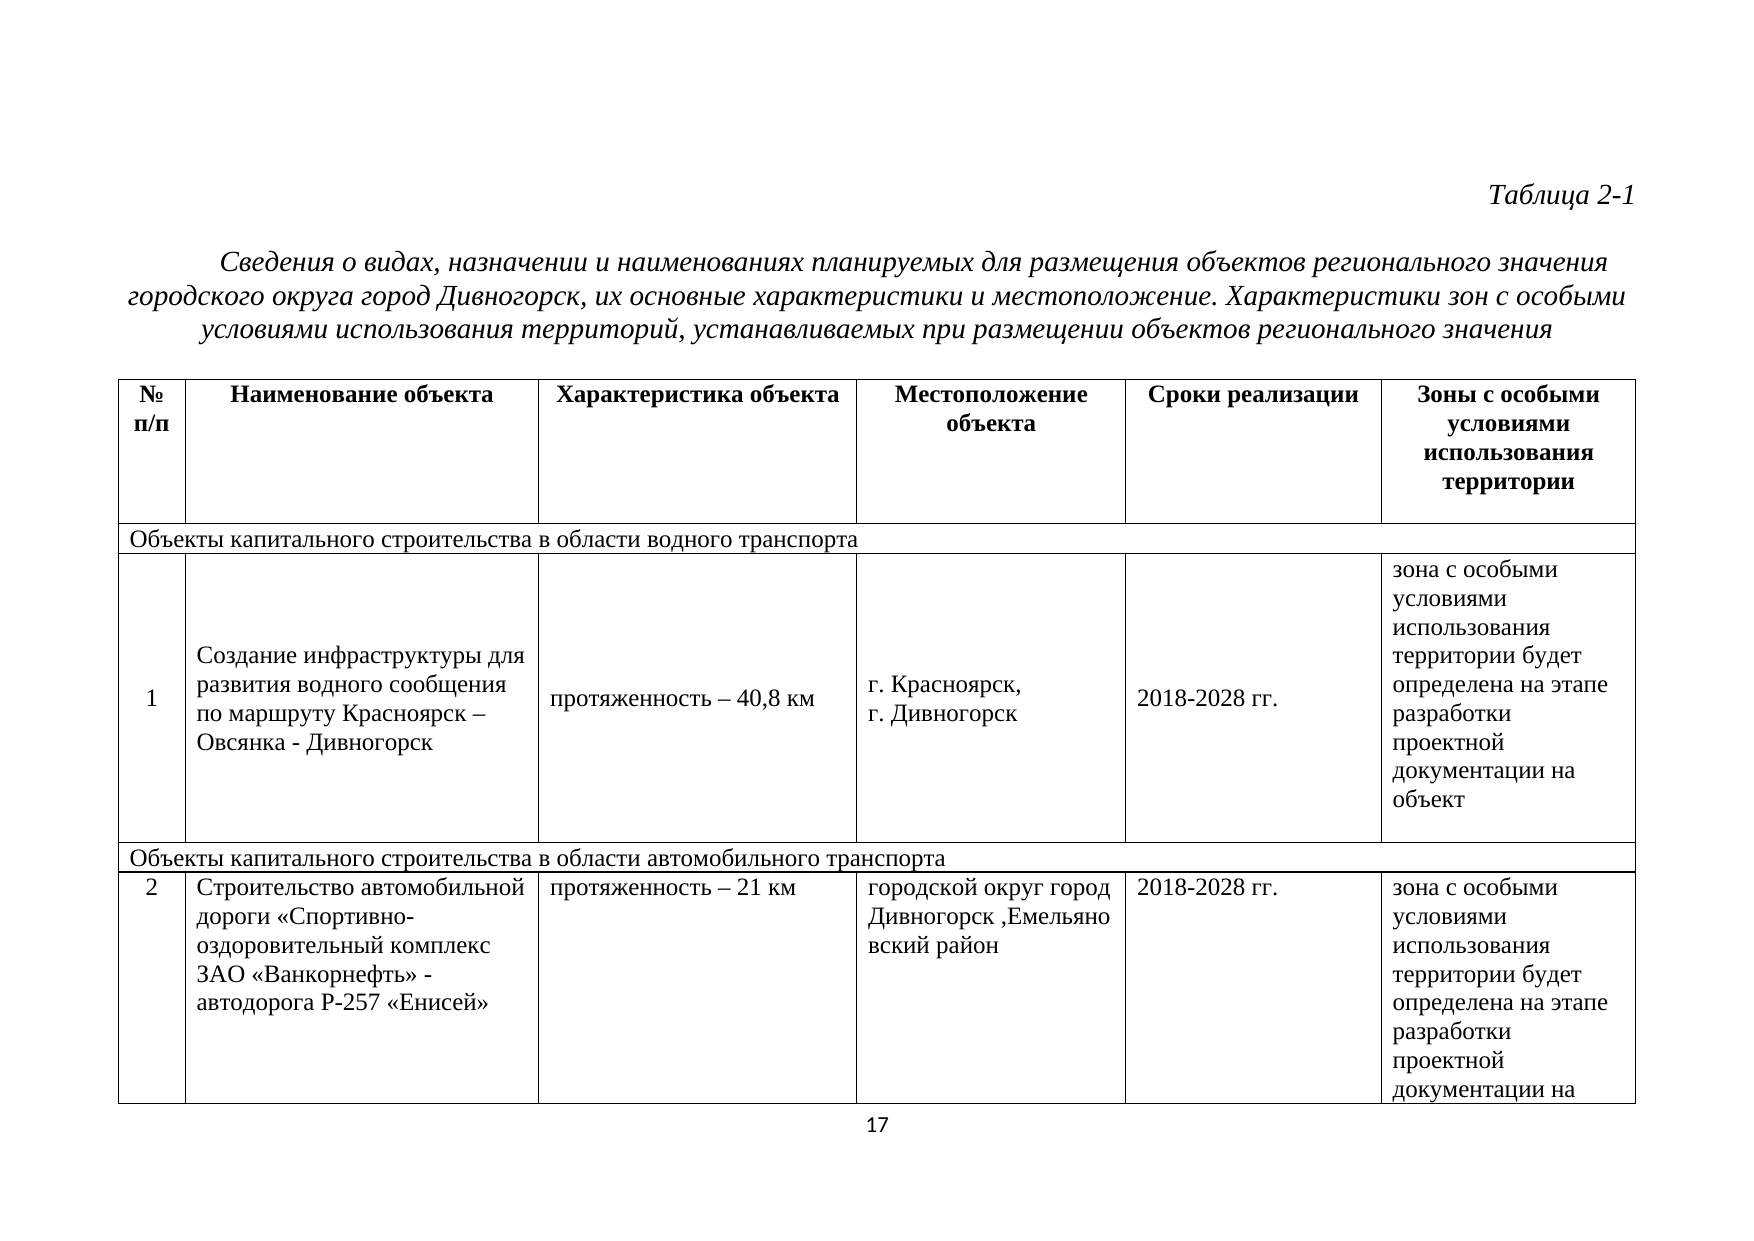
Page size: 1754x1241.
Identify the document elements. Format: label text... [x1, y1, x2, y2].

table_header Сроки реализации [1126, 380, 1381, 523]
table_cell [539, 873, 856, 1102]
text Сведения о видах, назначении и наименованиях планируемых для размещения объектов регионального значения городского округа город Дивногорск, их основные характеристики и местоположение. Характеристики зон с особыми условиями использования территорий, устанавливаемых при размещении объектов регионального значения [118, 244, 1636, 345]
table_cell 2 [119, 873, 185, 1102]
table_cell Объекты капитального строительства в области автомобильного транспорта [119, 843, 1635, 871]
table_header Характеристика объекта [539, 380, 856, 523]
table_cell 1 [119, 554, 185, 842]
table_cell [857, 873, 1125, 1102]
table_cell протяженность – 40,8 км [539, 554, 856, 842]
table_cell Создание инфраструктуры для развития водного сообщения по маршруту Красноярск – Овсянка - Дивногорск [186, 554, 538, 842]
table_header Зоны с особыми условиями использования территории [1382, 380, 1635, 523]
table_cell зона с особыми условиями использования территории будет определена на этапе разработки проектной документации на объект [1382, 554, 1635, 842]
table_cell 2018-2028 гг. [1126, 554, 1381, 842]
table_header № п/п [119, 380, 185, 523]
table_header Наименование объекта [186, 380, 538, 523]
table_cell г. Красноярск, г. Дивногорск [857, 554, 1125, 842]
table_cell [186, 873, 538, 1102]
table_cell 2018-2028 гг. [1126, 873, 1381, 1102]
table_cell Объекты капитального строительства в области водного транспорта [119, 524, 1635, 553]
table_header Местоположение объекта [857, 380, 1125, 523]
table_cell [1382, 873, 1635, 1102]
text Таблица 2-1 [118, 177, 1636, 211]
